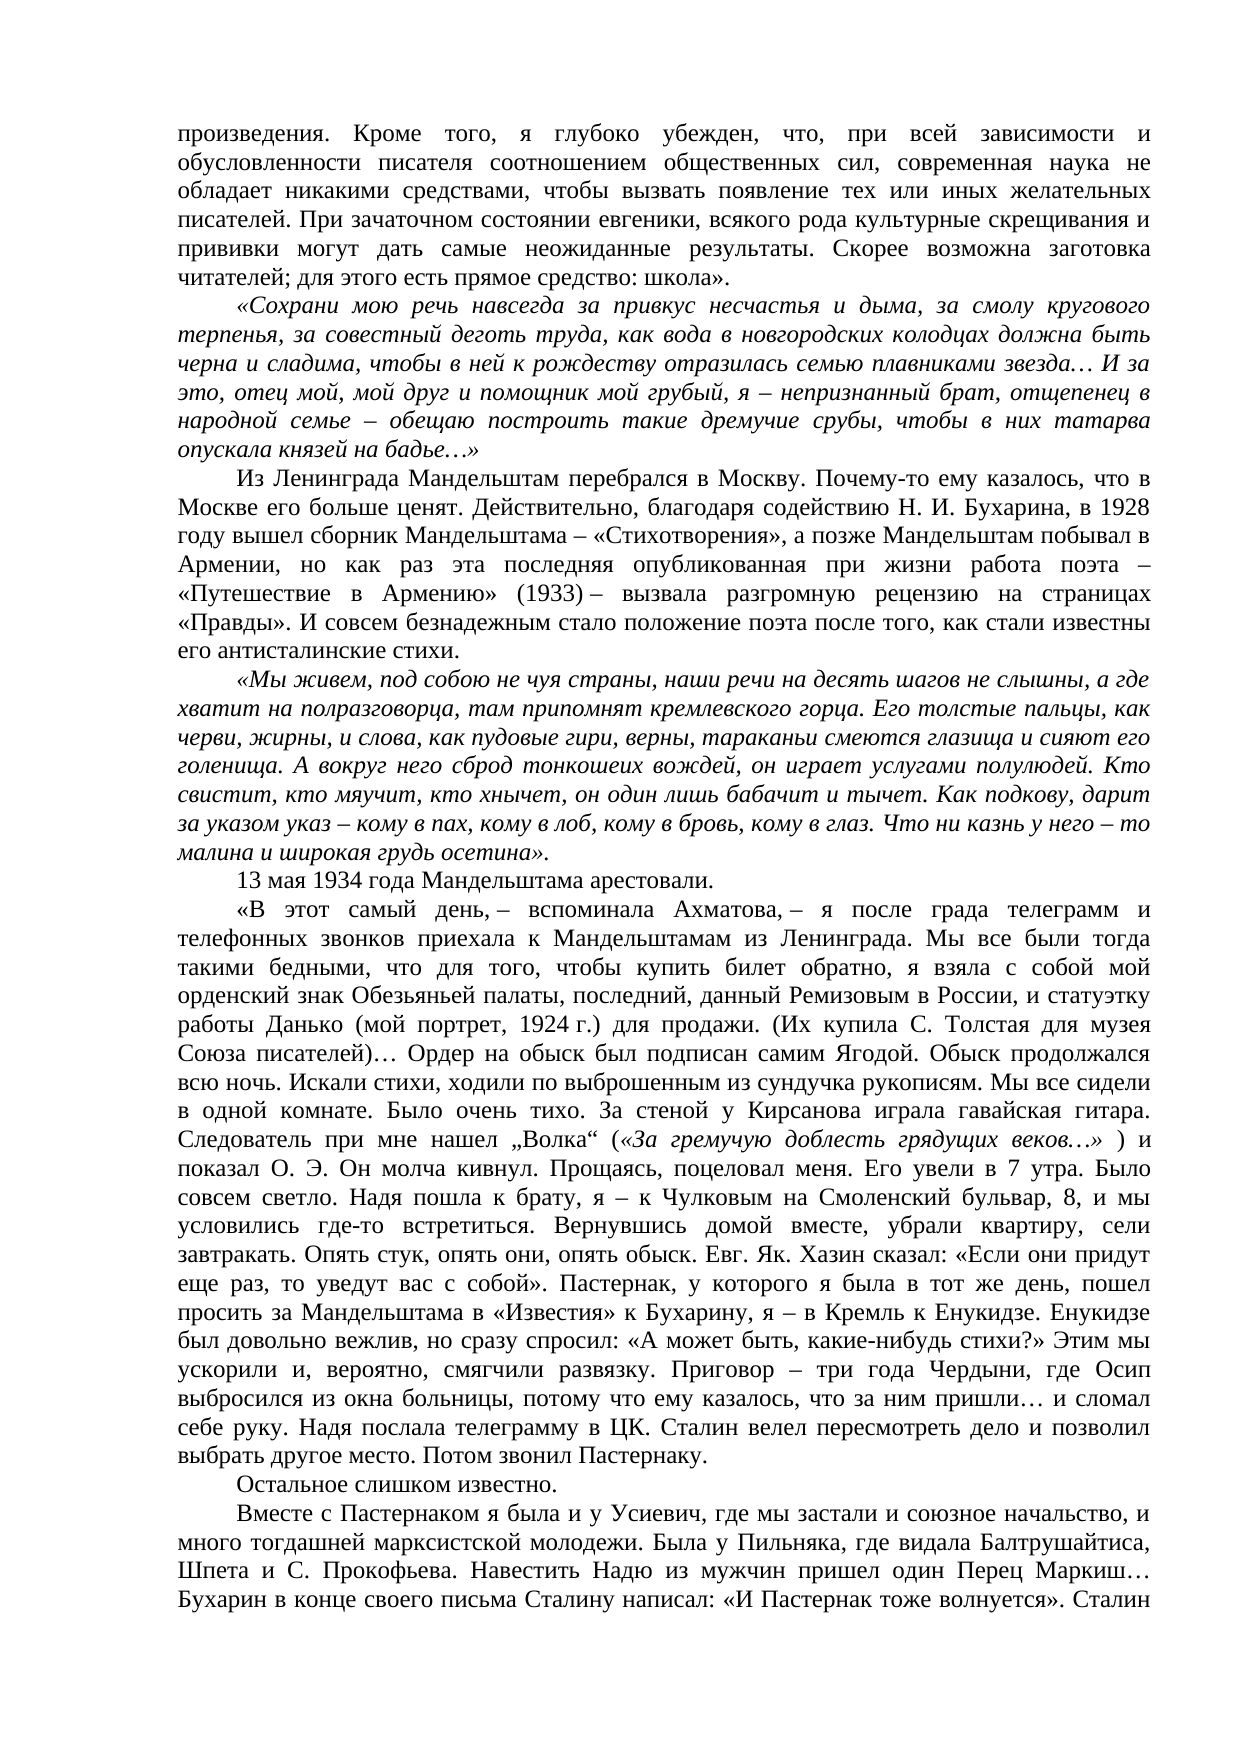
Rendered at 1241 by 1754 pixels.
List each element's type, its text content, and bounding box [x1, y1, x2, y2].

text 13 мая 1934 года Мандельштама арестовали. [177, 866, 1152, 894]
text «В этот самый день, – вспоминала Ахматова, – я после града телеграмм и телефонных звонков приехала к Мандельштамам из Ленинграда. Мы все были тогда такими бедными, что для того, чтобы купить билет обратно, я взяла с собой мой орденский знак Обезьяньей палаты, последний, данный Ремизовым в России, и статуэтку работы Данько (мой портрет, 1924 г.) для продажи. (Их купила С. Толстая для музея Союза писателей)… Ордер на обыск был подписан самим Ягодой. Обыск продолжался всю ночь. Искали стихи, ходили по выброшенным из сундучка рукописям. Мы все сидели в одной комнате. Было очень тихо. За стеной у Кирсанова играла гавайская гитара. Следователь при мне нашел „Волка“ («За гремучую доблесть грядущих веков…» ) и показал О. Э. Он молча кивнул. Прощаясь, поцеловал меня. Его увели в 7 утра. Было совсем светло. Надя пошла к брату, я – к Чулковым на Смоленский бульвар, 8, и мы условились где-то встретиться. Вернувшись домой вместе, убрали квартиру, сели завтракать. Опять стук, опять они, опять обыск. Евг. Як. Хазин сказал: «Если они придут еще раз, то уведут вас с собой». Пастернак, у которого я была в тот же день, пошел просить за Мандельштама в «Известия» к Бухарину, я – в Кремль к Енукидзе. Енукидзе был довольно вежлив, но сразу спросил: «А может быть, какие-нибудь стихи?» Этим мы ускорили и, вероятно, смягчили развязку. Приговор – три года Чердыни, где Осип выбросился из окна больницы, потому что ему казалось, что за ним пришли… и сломал себе руку. Надя послала телеграмму в ЦК. Сталин велел пересмотреть дело и позволил выбрать другое место. Потом звонил Пастернаку. [177, 894, 1152, 1469]
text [177, 1498, 1152, 1613]
text Остальное слишком известно. [177, 1469, 1152, 1498]
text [177, 118, 1152, 291]
text «Сохрани мою речь навсегда за привкус несчастья и дыма, за смолу кругового терпенья, за совестный деготь труда, как вода в новгородских колодцах должна быть черна и сладима, чтобы в ней к рождеству отразилась семью плавниками звезда… И за это, отец мой, мой друг и помощник мой грубый, я – непризнанный брат, отщепенец в народной семье – обещаю построить такие дремучие срубы, чтобы в них татарва опускала князей на бадье…» [177, 291, 1152, 463]
text «Мы живем, под собою не чуя страны, наши речи на десять шагов не слышны, а где хватит на полразговорца, там припомнят кремлевского горца. Его толстые пальцы, как черви, жирны, и слова, как пудовые гири, верны, тараканьи смеются глазища и сияют его голенища. А вокруг него сброд тонкошеих вождей, он играет услугами полулюдей. Кто свистит, кто мяучит, кто хнычет, он один лишь бабачит и тычет. Как подкову, дарит за указом указ – кому в пах, кому в лоб, кому в бровь, кому в глаз. Что ни казнь у него – то малина и широкая грудь осетина». [177, 664, 1152, 866]
text Из Ленинграда Мандельштам перебрался в Москву. Почему-то ему казалось, что в Москве его больше ценят. Действительно, благодаря содействию Н. И. Бухарина, в 1928 году вышел сборник Мандельштама – «Стихотворения», а позже Мандельштам побывал в Армении, но как раз эта последняя опубликованная при жизни работа поэта – «Путешествие в Армению» (1933) – вызвала разгромную рецензию на страницах «Правды». И совсем безнадежным стало положение поэта после того, как стали известны его антисталинские стихи. [177, 463, 1152, 664]
